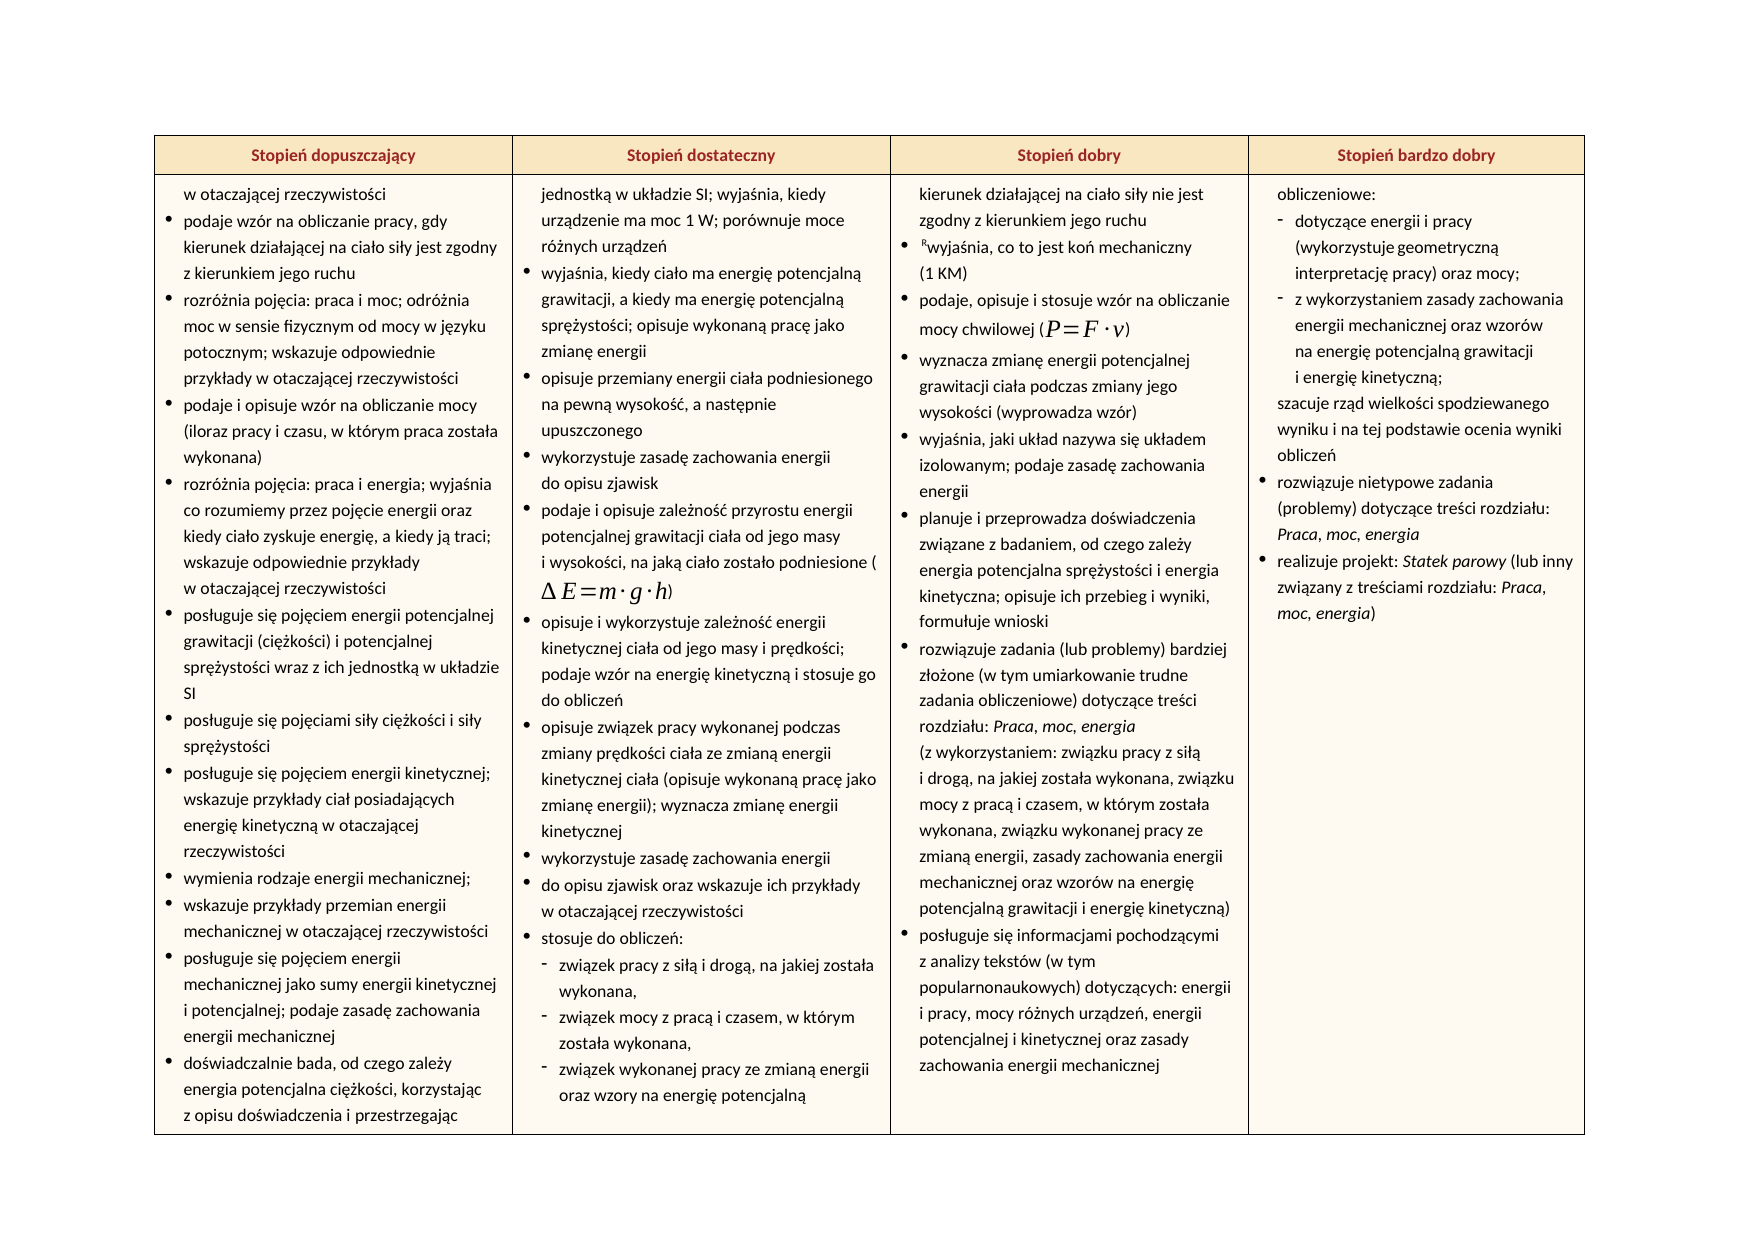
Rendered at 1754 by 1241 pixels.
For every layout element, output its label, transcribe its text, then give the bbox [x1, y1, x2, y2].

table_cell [891, 175, 1248, 1134]
table_header Stopień dopuszczający [155, 136, 512, 174]
table_header Stopień dostateczny [513, 136, 890, 174]
table_header Stopień bardzo dobry [1249, 136, 1584, 174]
table_header Stopień dobry [891, 136, 1248, 174]
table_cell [155, 175, 512, 1134]
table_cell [513, 175, 890, 1134]
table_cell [1249, 175, 1584, 1134]
